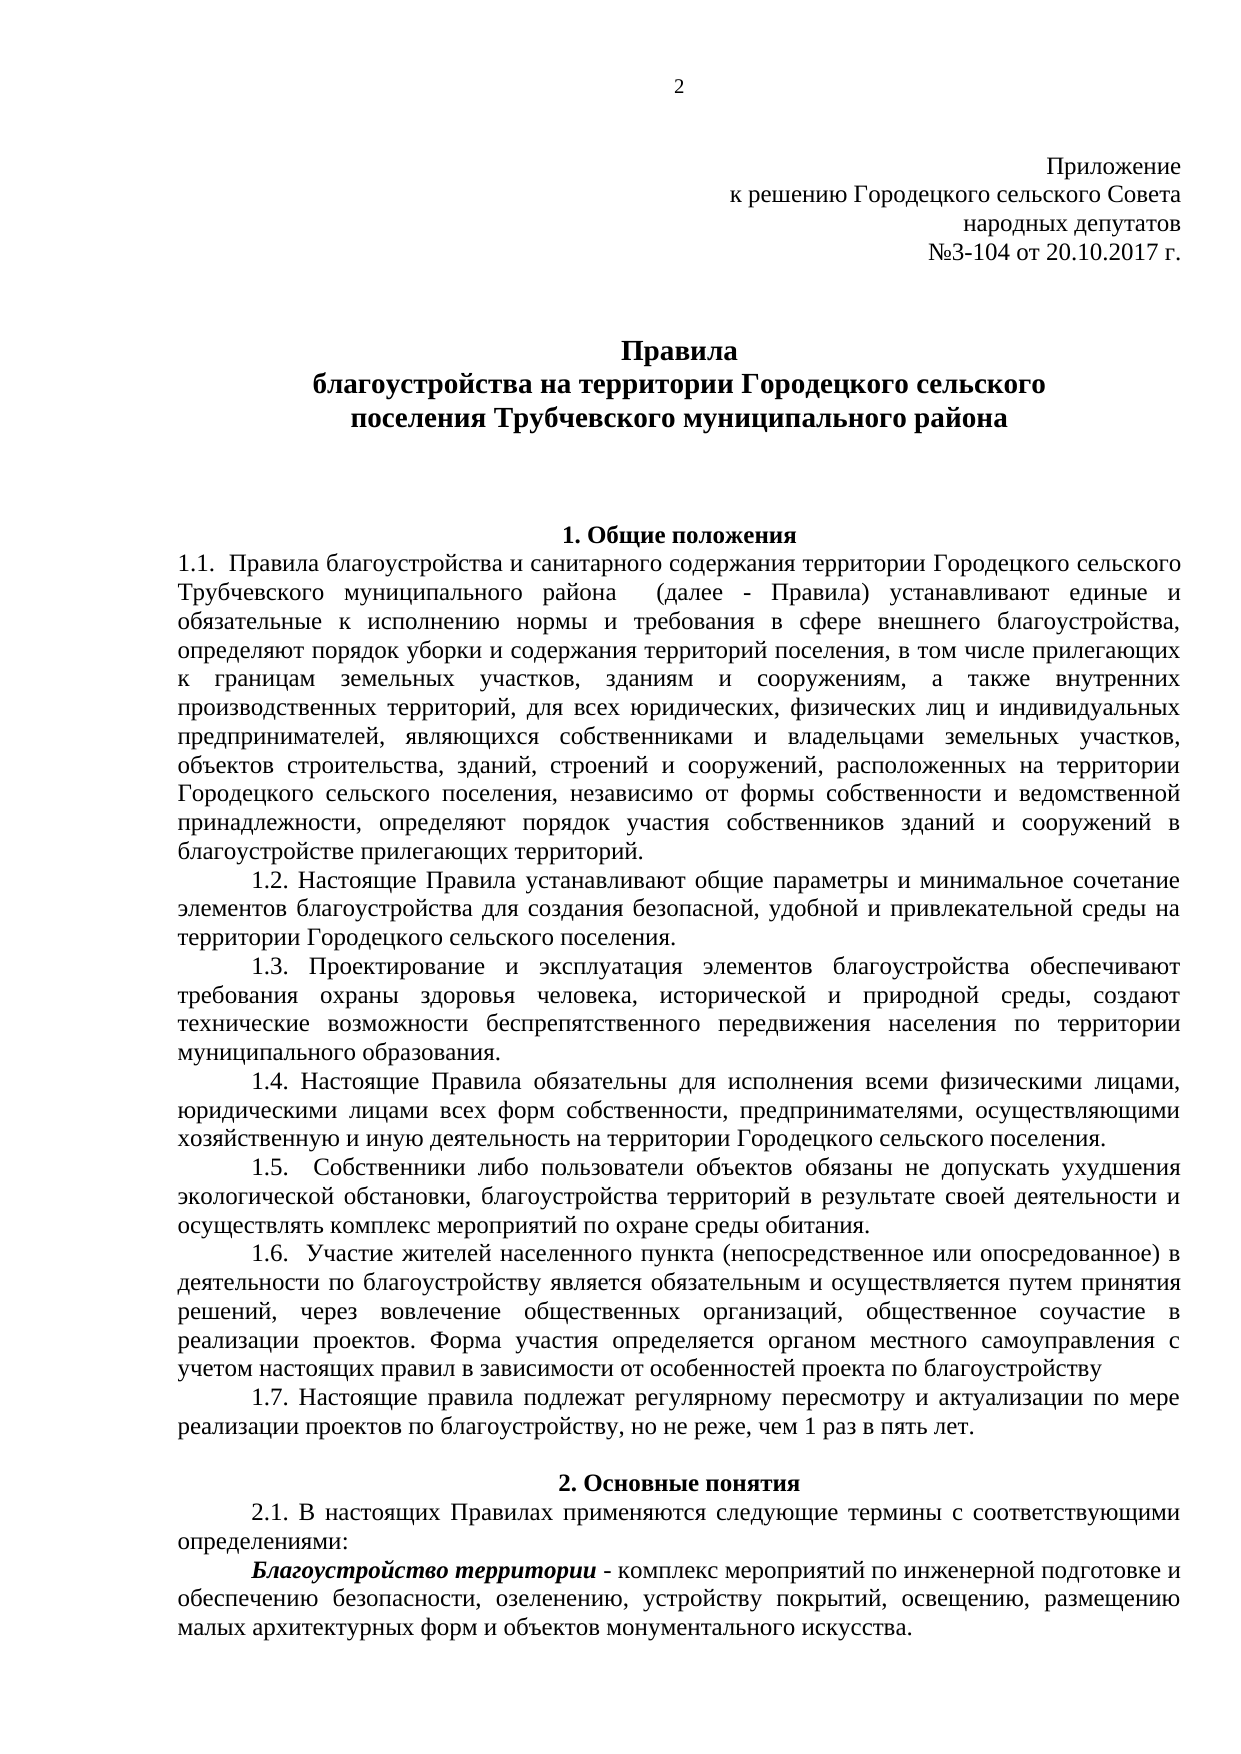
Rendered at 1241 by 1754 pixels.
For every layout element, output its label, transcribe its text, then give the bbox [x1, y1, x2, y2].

text 1. Общие положения [177, 520, 1181, 548]
text 1.6. Участие жителей населенного пункта (непосредственное или опосредованное) в деятельности по благоустройству является обязательным и осуществляется путем принятия решений, через вовлечение общественных организаций, общественное соучастие в реализации проектов. Форма участия определяется органом местного самоуправления с учетом настоящих правил в зависимости от особенностей проекта по благоустройству [177, 1238, 1181, 1382]
text 1.4. Настоящие Правила обязательны для исполнения всеми физическими лицами, юридическими лицами всех форм собственности, предпринимателями, осуществляющими хозяйственную и иную деятельность на территории Городецкого сельского поселения. [177, 1066, 1181, 1152]
text народных депутатов [177, 208, 1181, 237]
text 1.3. Проектирование и эксплуатация элементов благоустройства обеспечивают требования охраны здоровья человека, исторической и природной среды, создают технические возможности беспрепятственного передвижения населения по территории муниципального образования. [177, 951, 1181, 1066]
text 2. Основные понятия [177, 1468, 1181, 1497]
text 1.7. Настоящие правила подлежат регулярному пересмотру и актуализации по мере реализации проектов по благоустройству, но не реже, чем 1 раз в пять лет. [177, 1382, 1181, 1440]
text поселения Трубчевского муниципального района [177, 400, 1181, 433]
text Правила [177, 333, 1181, 366]
text 1.1. Правила благоустройства и санитарного содержания территории Городецкого сельского Трубчевского муниципального района (далее - Правила) устанавливают единые и обязательные к исполнению нормы и требования в сфере внешнего благоустройства, определяют порядок уборки и содержания территорий поселения, в том числе прилегающих к границам земельных участков, зданиям и сооружениям, а также внутренних производственных территорий, для всех юридических, физических лиц и индивидуальных предпринимателей, являющихся собственниками и владельцами земельных участков, объектов строительства, зданий, строений и сооружений, расположенных на территории Городецкого сельского поселения, независимо от формы собственности и ведомственной принадлежности, определяют порядок участия собственников зданий и сооружений в благоустройстве прилегающих территорий. [177, 548, 1181, 865]
text №3-104 от 20.10.2017 г. [177, 237, 1181, 266]
text к решению Городецкого сельского Совета [177, 179, 1181, 208]
text 1.5. Собственники либо пользователи объектов обязаны не допускать ухудшения экологической обстановки, благоустройства территорий в результате своей деятельности и осуществлять комплекс мероприятий по охране среды обитания. [177, 1152, 1181, 1238]
text 1.2. Настоящие Правила устанавливают общие параметры и минимальное сочетание элементов благоустройства для создания безопасной, удобной и привлекательной среды на территории Городецкого сельского поселения. [177, 865, 1181, 951]
text Приложение [177, 151, 1181, 179]
text благоустройства на территории Городецкого сельского [177, 366, 1181, 400]
text 2.1. В настоящих Правилах применяются следующие термины с соответствующими определениями: [177, 1497, 1181, 1555]
text Благоустройство территории - комплекс мероприятий по инженерной подготовке и обеспечению безопасности, озеленению, устройству покрытий, освещению, размещению малых архитектурных форм и объектов монументального искусства. [177, 1555, 1181, 1641]
